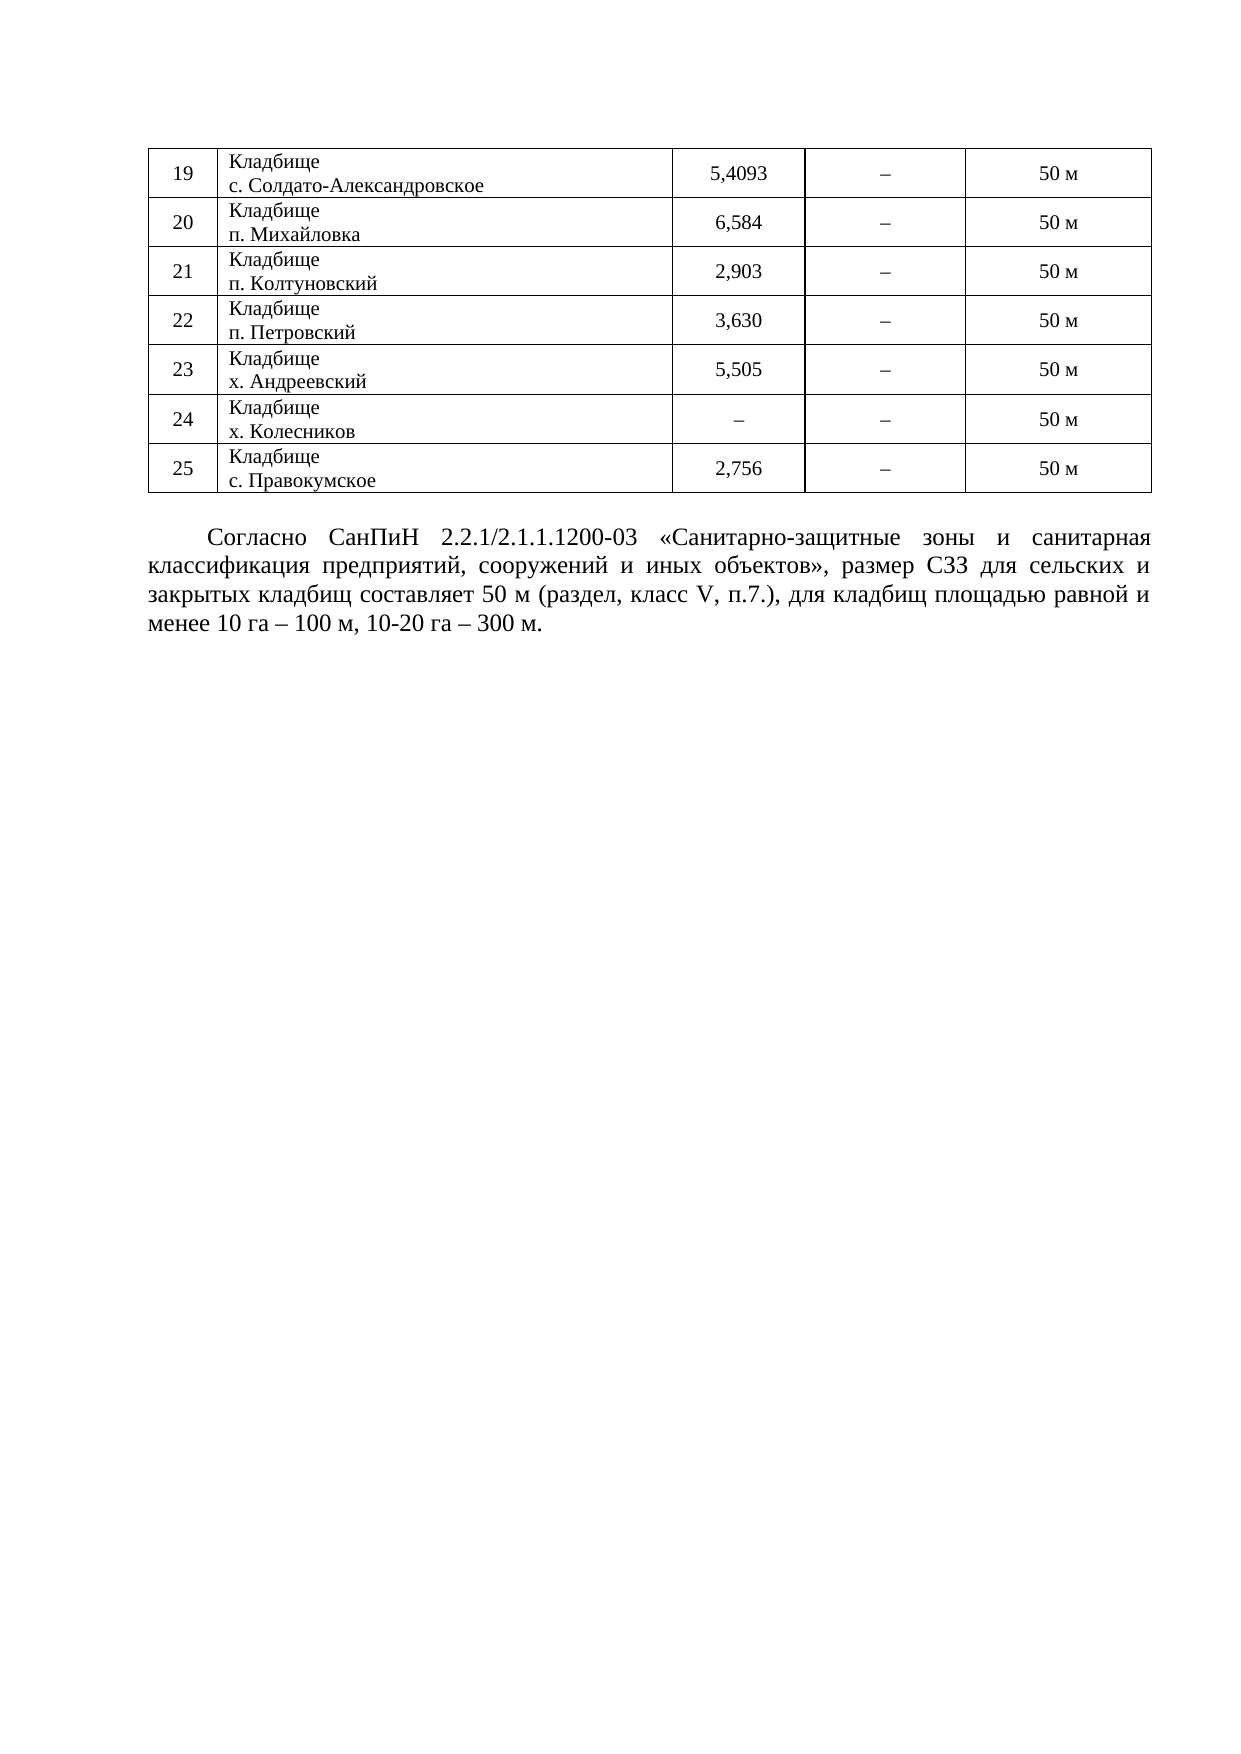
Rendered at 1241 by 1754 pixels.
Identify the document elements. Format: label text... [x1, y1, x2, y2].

table_cell – [806, 345, 965, 393]
table_cell 50 м [966, 444, 1151, 492]
table_cell Кладбище х. Колесников [218, 395, 672, 443]
table_cell – [806, 296, 965, 344]
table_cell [218, 149, 672, 197]
text Согласно СанПиН 2.2.1/2.1.1.1200-03 «Санитарно-защитные зоны и санитарная классификация предприятий, сооружений и иных объектов», размер СЗЗ для сельских и закрытых кладбищ составляет 50 м (раздел, класс V, п.7.), для кладбищ площадью равной и менее 10 га – 100 м, 10-20 га – 300 м. [148, 522, 1152, 637]
table_cell 50 м [966, 247, 1151, 295]
table_cell 50 м [966, 296, 1151, 344]
table_cell – [673, 395, 804, 443]
table_cell Кладбище х. Андреевский [218, 345, 672, 393]
table_cell 50 м [966, 149, 1151, 197]
table_cell 25 [149, 444, 217, 492]
table_cell 3,630 [673, 296, 804, 344]
table_cell Кладбище п. Колтуновский [218, 247, 672, 295]
table_cell 6,584 [673, 198, 804, 246]
table_cell 2,756 [673, 444, 804, 492]
table_cell – [806, 198, 965, 246]
table_cell 5,505 [673, 345, 804, 393]
table_cell 23 [149, 345, 217, 393]
table_cell 50 м [966, 345, 1151, 393]
table_cell Кладбище с. Правокумское [218, 444, 672, 492]
table_cell – [806, 149, 965, 197]
table_cell 50 м [966, 198, 1151, 246]
table_cell – [806, 247, 965, 295]
table_cell 20 [149, 198, 217, 246]
table_cell 2,903 [673, 247, 804, 295]
table_cell 5,4093 [673, 149, 804, 197]
table_cell – [806, 444, 965, 492]
table_cell 24 [149, 395, 217, 443]
table_cell 21 [149, 247, 217, 295]
table_cell Кладбище п. Петровский [218, 296, 672, 344]
table_cell 50 м [966, 395, 1151, 443]
table_cell Кладбище п. Михайловка [218, 198, 672, 246]
table_cell – [806, 395, 965, 443]
table_cell 22 [149, 296, 217, 344]
table_cell 19 [149, 149, 217, 197]
